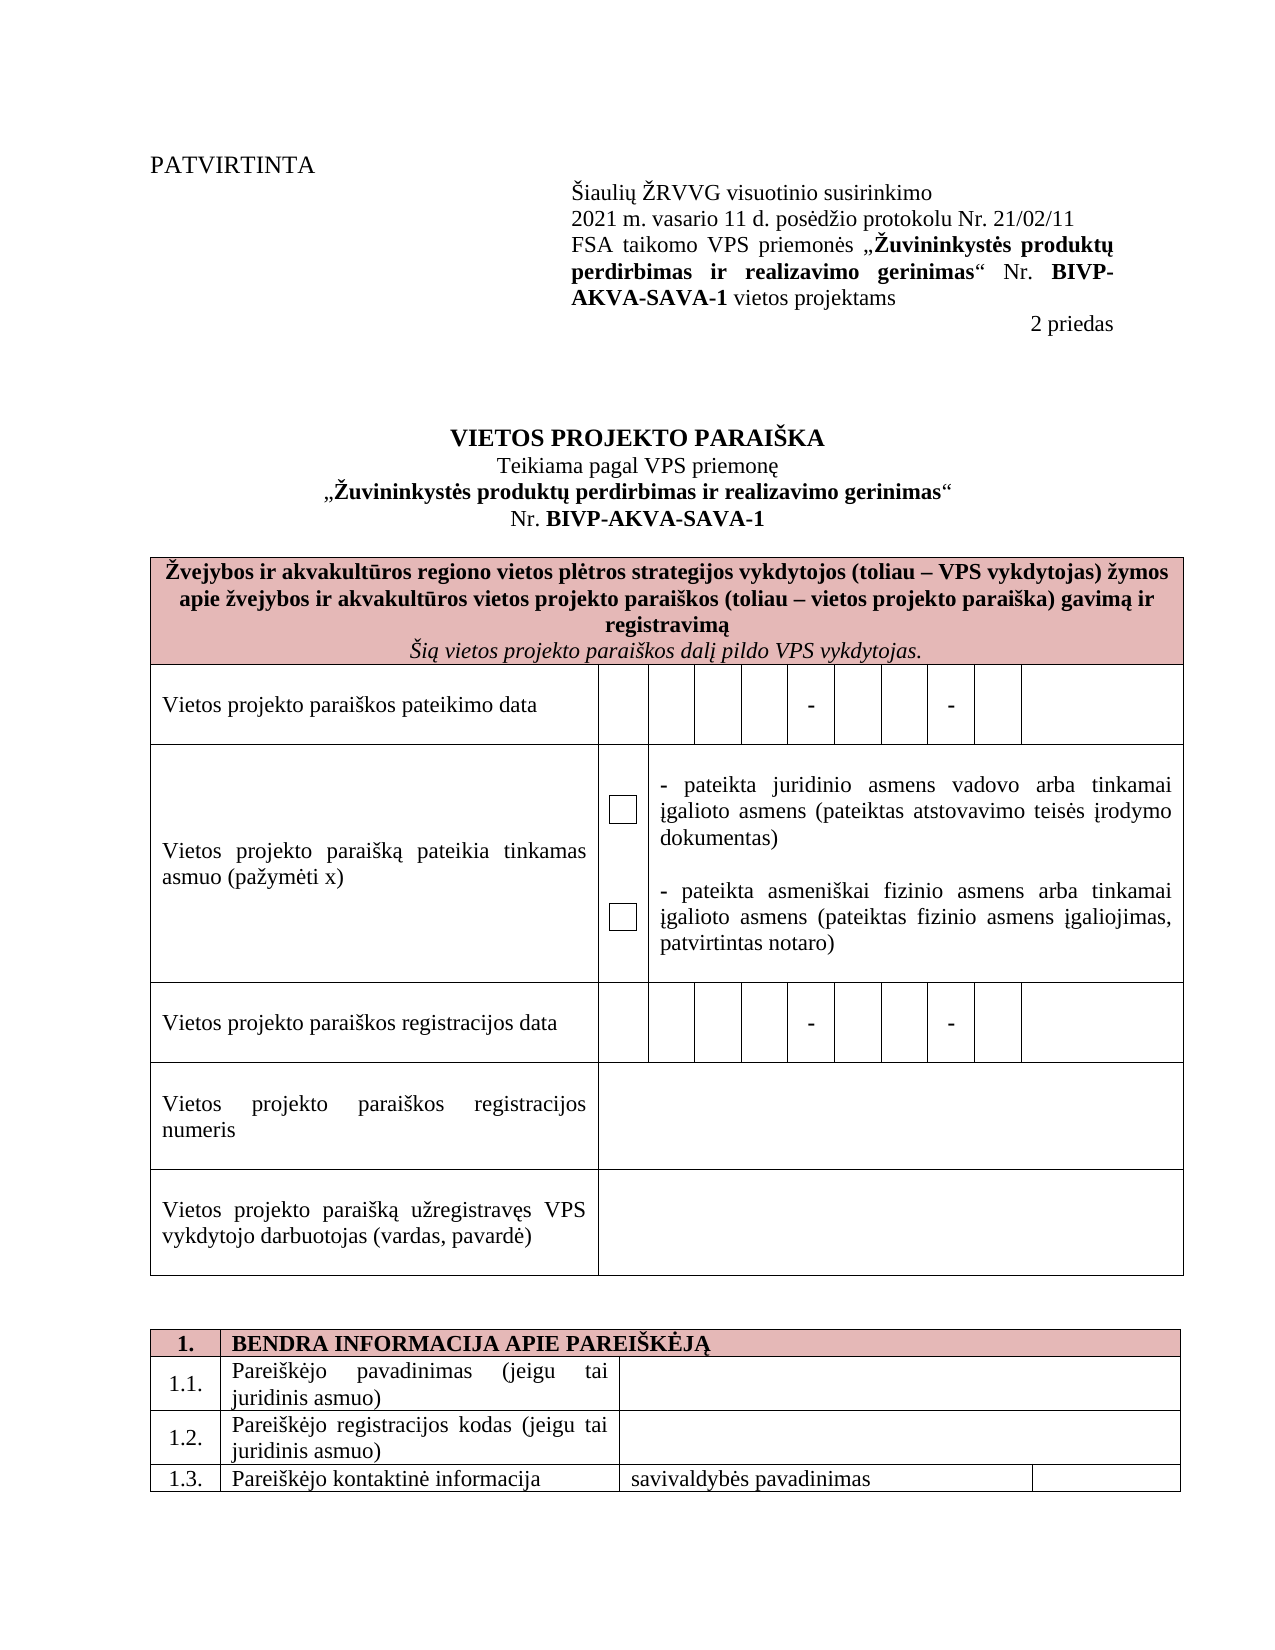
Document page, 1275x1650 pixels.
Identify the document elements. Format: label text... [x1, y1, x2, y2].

table_cell [599, 1170, 1183, 1275]
table_cell [1033, 1465, 1180, 1491]
table_cell [975, 665, 1021, 744]
table_header BENDRA INFORMACIJA APIE PAREIŠKĖJĄ [221, 1330, 1180, 1356]
text „Žuvininkystės produktų perdirbimas ir realizavimo gerinimas“ [150, 478, 1125, 504]
table_cell [835, 665, 881, 744]
table_cell [649, 665, 694, 744]
table_cell Vietos projekto paraiškos pateikimo data [151, 665, 598, 744]
table_cell Vietos projekto paraiškos registracijos data [151, 983, 598, 1062]
table_header 1. [151, 1330, 220, 1356]
table_cell [742, 983, 787, 1062]
table_cell [620, 1357, 1180, 1410]
text VIETOS PROJEKTO PARAIŠKA [150, 423, 1125, 452]
table_cell 1.1. [151, 1357, 220, 1410]
table_header Šiaulių ŽRVVG visuotinio susirinkimo 2021 m. vasario 11 d. posėdžio protokolu Nr. 21/02/11 FSA taikomo VPS priemonės „Žuvininkystės produktų perdirbimas ir realizavimo gerinimas“ Nr. BIVP-AKVA-SAVA-1 vietos projektams 2 priedas [560, 179, 1125, 337]
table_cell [221, 1465, 619, 1491]
text Nr. BIVP-AKVA-SAVA-1 [150, 504, 1125, 531]
table_cell [599, 745, 648, 982]
table_cell [620, 1411, 1180, 1464]
table_cell [1022, 983, 1183, 1062]
table_cell - [928, 983, 974, 1062]
table_cell [649, 983, 694, 1062]
table_cell [882, 983, 927, 1062]
table_cell [835, 983, 881, 1062]
table_cell Pareiškėjo pavadinimas (jeigu tai juridinis asmuo) [221, 1357, 619, 1410]
table_cell Vietos projekto paraiškos registracijos numeris [151, 1063, 598, 1169]
table_cell [742, 665, 787, 744]
table_cell 1.3. [151, 1465, 220, 1491]
table_cell [882, 665, 927, 744]
table_cell [599, 665, 648, 744]
table_cell [599, 1063, 1183, 1169]
table_cell [599, 983, 648, 1062]
table_cell 1.2. [151, 1411, 220, 1464]
table_cell - pateikta juridinio asmens vadovo arba tinkamai įgalioto asmens (pateiktas atstovavimo teisės įrodymo dokumentas) - pateikta asmeniškai fizinio asmens arba tinkamai įgalioto asmens (pateiktas fizinio asmens įgaliojimas, patvirtintas notaro) [649, 745, 1183, 982]
text Teikiama pagal VPS priemonę [150, 452, 1125, 478]
table_cell - [788, 665, 834, 744]
table_cell Vietos projekto paraišką pateikia tinkamas asmuo (pažymėti x) [151, 745, 598, 982]
table_cell [1022, 665, 1183, 744]
text PATVIRTINTA [150, 150, 1125, 179]
table_cell [695, 665, 741, 744]
table_cell - [788, 983, 834, 1062]
table_header Žvejybos ir akvakultūros regiono vietos plėtros strategijos vykdytojos (toliau – VPS vykdytojas) žymos apie žvejybos ir akvakultūros vietos projekto paraiškos (toliau – vietos projekto paraiška) gavimą ir registravimą Šią vietos projekto paraiškos dalį pildo VPS vykdytojas. [151, 558, 1183, 664]
table_cell Pareiškėjo registracijos kodas (jeigu tai juridinis asmuo) [221, 1411, 619, 1464]
table_cell [695, 983, 741, 1062]
table_cell savivaldybės pavadinimas [620, 1465, 1032, 1491]
table_cell - [928, 665, 974, 744]
table_cell Vietos projekto paraišką užregistravęs VPS vykdytojo darbuotojas (vardas, pavardė) [151, 1170, 598, 1275]
table_cell [975, 983, 1021, 1062]
